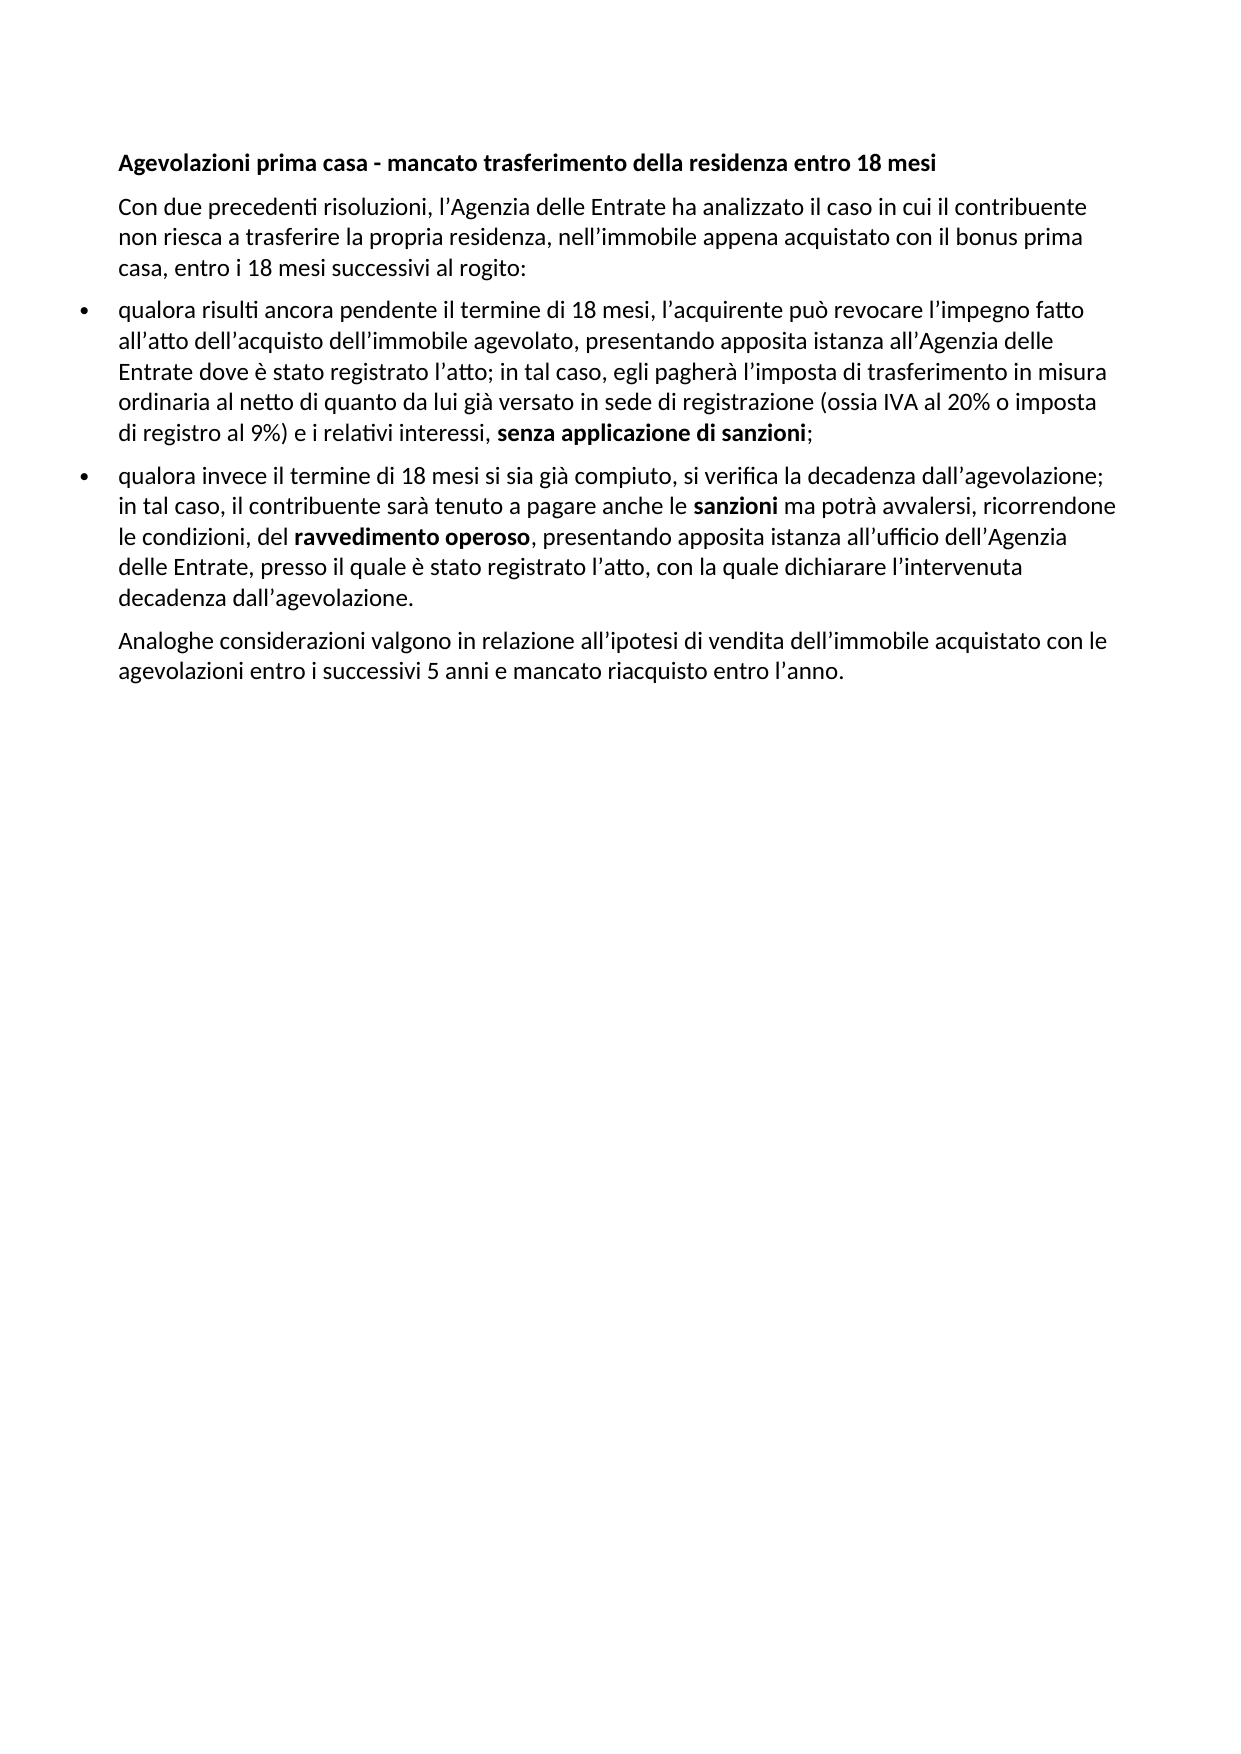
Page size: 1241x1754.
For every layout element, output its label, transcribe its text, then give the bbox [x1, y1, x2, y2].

text Con due precedenti risoluzioni, l’Agenzia delle Entrate ha analizzato il caso in cui il contribuente non riesca a trasferire la propria residenza, nell’immobile appena acquistato con il bonus prima casa, entro i 18 mesi successivi al rogito: [118, 191, 1122, 282]
list qualora risulti ancora pendente il termine di 18 mesi, l’acquirente può revocare l’impegno fatto all’atto dell’acquisto dell’immobile agevolato, presentando apposita istanza all’Agenzia delle Entrate dove è stato registrato l’atto; in tal caso, egli pagherà l’imposta di trasferimento in misura ordinaria al netto di quanto da lui già versato in sede di registrazione (ossia IVA al 20% o imposta di registro al 9%) e i relativi interessi, senza applicazione di sanzioni; [81, 295, 1122, 447]
list qualora invece il termine di 18 mesi si sia già compiuto, si verifica la decadenza dall’agevolazione; in tal caso, il contribuente sarà tenuto a pagare anche le sanzioni ma potrà avvalersi, ricorrendone le condizioni, del ravvedimento operoso, presentando apposita istanza all’ufficio dell’Agenzia delle Entrate, presso il quale è stato registrato l’atto, con la quale dichiarare l’intervenuta decadenza dall’agevolazione. [81, 460, 1122, 612]
text Analoghe considerazioni valgono in relazione all’ipotesi di vendita dell’immobile acquistato con le agevolazioni entro i successivi 5 anni e mancato riacquisto entro l’anno. [118, 625, 1122, 686]
text Agevolazioni prima casa - mancato trasferimento della residenza entro 18 mesi [118, 148, 1122, 178]
